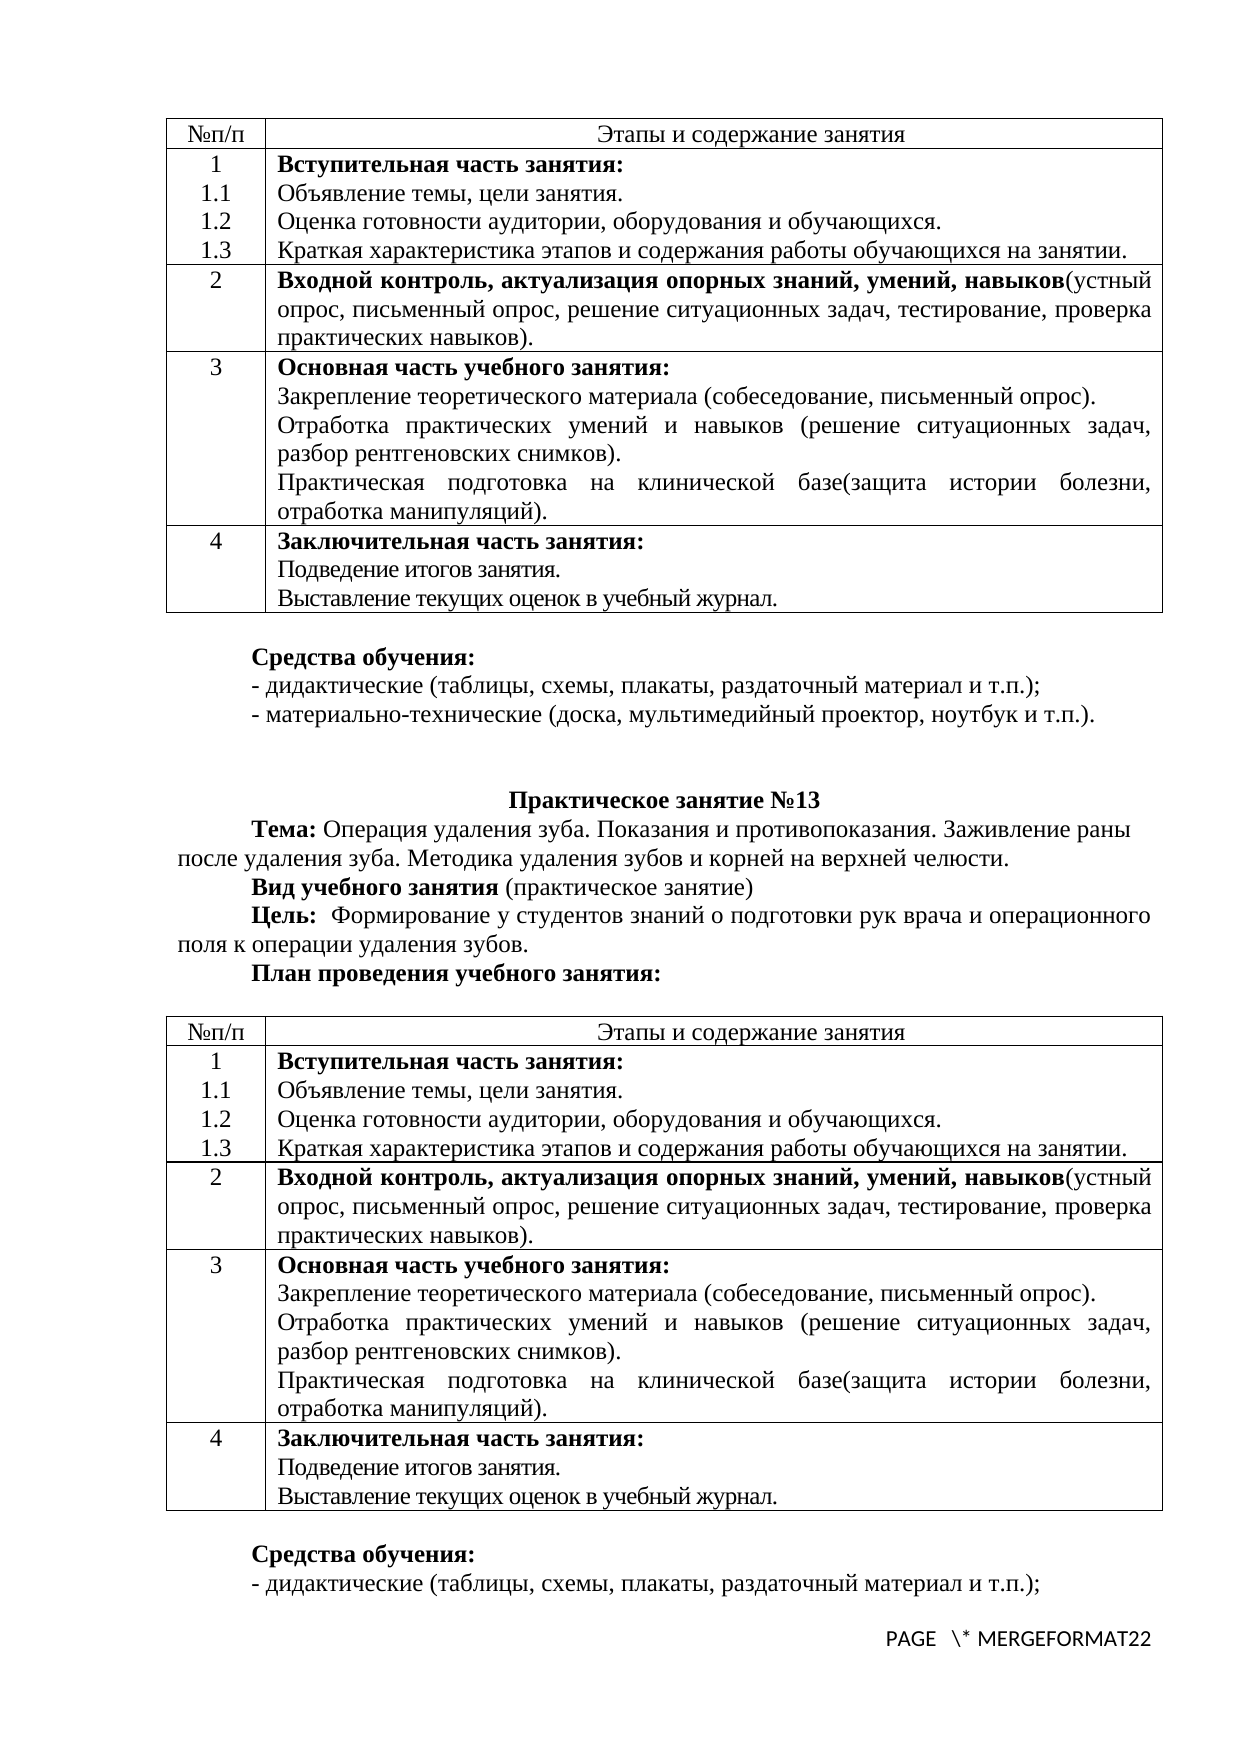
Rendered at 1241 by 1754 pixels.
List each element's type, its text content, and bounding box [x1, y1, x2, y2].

table_cell 2 [167, 265, 265, 351]
table_cell 4 [167, 526, 265, 612]
text Средства обучения: [177, 1539, 1152, 1568]
table_header №п/п [167, 119, 265, 148]
table_header №п/п [167, 1017, 265, 1045]
text - дидактические (таблицы, схемы, плакаты, раздаточный материал и т.п.); [177, 1568, 1152, 1597]
table_header Этапы и содержание занятия [266, 1017, 1162, 1045]
text План проведения учебного занятия: [177, 958, 1152, 987]
text - дидактические (таблицы, схемы, плакаты, раздаточный материал и т.п.); [177, 671, 1152, 699]
table_cell Входной контроль, актуализация опорных знаний, умений, навыков(устный опрос, письменный опрос, решение ситуационных задач, тестирование, проверка практических навыков). [266, 265, 1162, 351]
text Цель: Формирование у студентов знаний о подготовки рук врача и операционного поля к операции удаления зубов. [177, 901, 1152, 958]
text - материально-технические (доска, мультимедийный проектор, ноутбук и т.п.). [177, 699, 1152, 728]
table_cell 2 [167, 1163, 265, 1249]
table_cell Заключительная часть занятия: Подведение итогов занятия. Выставление текущих оценок в учебный журнал. [266, 1423, 1162, 1509]
table_cell 3 [167, 1250, 265, 1422]
table_cell Основная часть учебного занятия: Закрепление теоретического материала (собеседование, письменный опрос). Отработка практических умений и навыков (решение ситуационных задач, разбор рентгеновских снимков). Практическая подготовка на клинической базе(защита истории болезни, отработка манипуляций). [266, 352, 1162, 525]
table_cell 1 1.1 1.2 1.3 [167, 149, 265, 264]
table_header Этапы и содержание занятия [266, 119, 1162, 148]
text Практическое занятие №13 [177, 786, 1152, 814]
table_cell Вступительная часть занятия: Объявление темы, цели занятия. Оценка готовности аудитории, оборудования и обучающихся. Краткая характеристика этапов и содержания работы обучающихся на занятии. [266, 1046, 1162, 1161]
text Тема: Операция удаления зуба. Показания и противопоказания. Заживление раны после удаления зуба. Методика удаления зубов и корней на верхней челюсти. [177, 814, 1152, 872]
table_cell Вступительная часть занятия: Объявление темы, цели занятия. Оценка готовности аудитории, оборудования и обучающихся. Краткая характеристика этапов и содержания работы обучающихся на занятии. [266, 149, 1162, 264]
text Средства обучения: [177, 642, 1152, 671]
table_cell 4 [167, 1423, 265, 1509]
text Вид учебного занятия (практическое занятие) [177, 872, 1152, 901]
table_cell Основная часть учебного занятия: Закрепление теоретического материала (собеседование, письменный опрос). Отработка практических умений и навыков (решение ситуационных задач, разбор рентгеновских снимков). Практическая подготовка на клинической базе(защита истории болезни, отработка манипуляций). [266, 1250, 1162, 1422]
table_cell 1 1.1 1.2 1.3 [167, 1046, 265, 1161]
table_cell 3 [167, 352, 265, 525]
table_cell Заключительная часть занятия: Подведение итогов занятия. Выставление текущих оценок в учебный журнал. [266, 526, 1162, 612]
table_cell Входной контроль, актуализация опорных знаний, умений, навыков(устный опрос, письменный опрос, решение ситуационных задач, тестирование, проверка практических навыков). [266, 1163, 1162, 1249]
